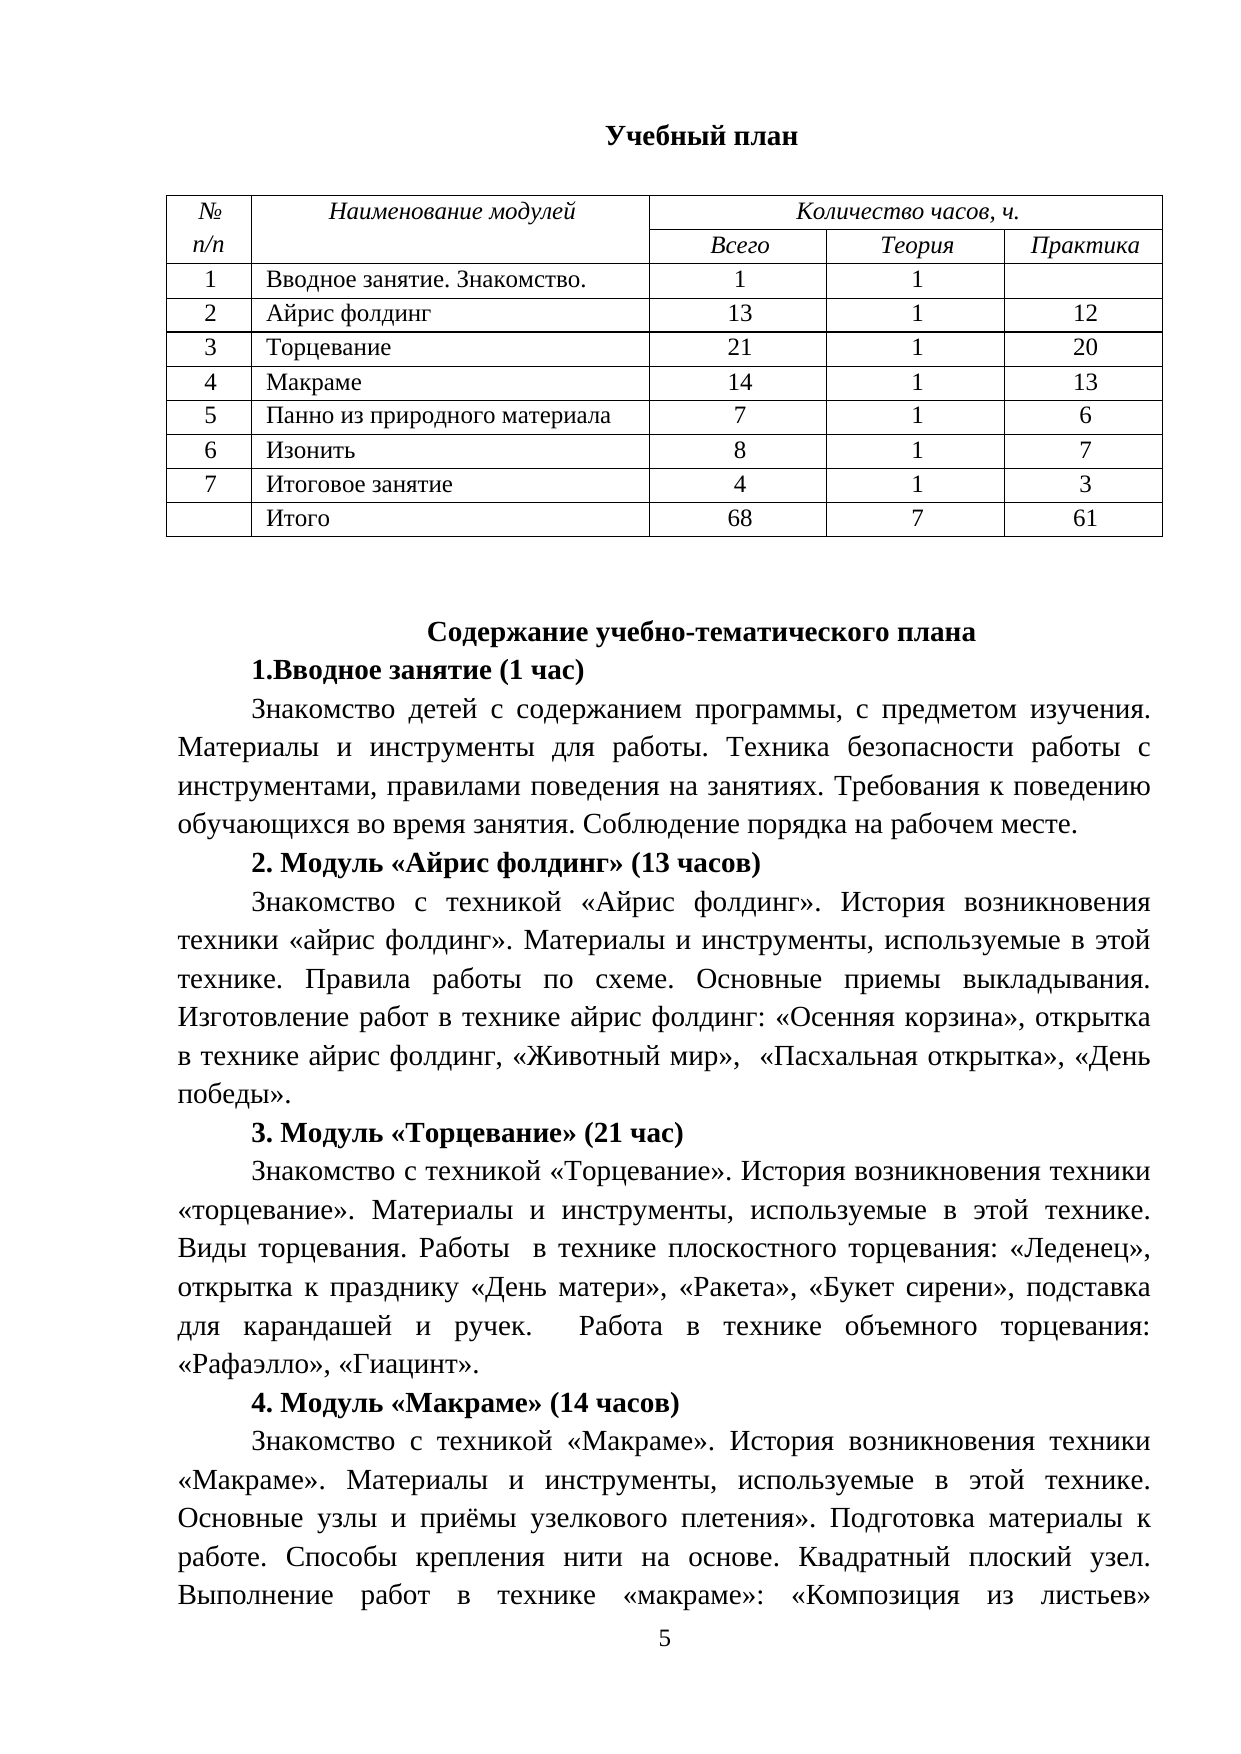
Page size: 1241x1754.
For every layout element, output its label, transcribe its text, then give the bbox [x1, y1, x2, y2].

table_cell Макраме [252, 367, 649, 399]
table_cell Всего [650, 230, 826, 263]
table_cell 1 [167, 264, 251, 297]
table_cell 13 [650, 299, 826, 331]
table_cell 7 [827, 503, 1004, 536]
table_cell 1 [827, 367, 1004, 399]
table_cell Панно из природного материала [252, 401, 649, 434]
table_cell 2 [167, 299, 251, 331]
table_cell 1 [827, 299, 1004, 331]
table_header Наименование модулей [252, 196, 649, 263]
table_cell 8 [650, 435, 826, 468]
text Знакомство с техникой «Айрис фолдинг». История возникновения техники «айрис фолдинг». Материалы и инструменты, используемые в этой технике. Правила работы по схеме. Основные приемы выкладывания. Изготовление работ в технике айрис фолдинг: «Осенняя корзина», открытка в технике айрис фолдинг, «Животный мир», «Пасхальная открытка», «День победы». [177, 884, 1152, 1110]
table_cell 1 [827, 333, 1004, 366]
table_header № п/п [167, 196, 251, 263]
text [177, 1423, 1152, 1611]
text Содержание учебно-тематического плана [177, 614, 1152, 647]
table_cell Вводное занятие. Знакомство. [252, 264, 649, 297]
text Знакомство с техникой «Торцевание». История возникновения техники «торцевание». Материалы и инструменты, используемые в этой технике. Виды торцевания. Работы в технике плоскостного торцевания: «Леденец», открытка к празднику «День матери», «Ракета», «Букет сирени», подставка для карандашей и ручек. Работа в технике объемного торцевания: «Рафаэлло», «Гиацинт». [177, 1153, 1152, 1380]
text Знакомство детей с содержанием программы, с предметом изучения. Материалы и инструменты для работы. Техника безопасности работы с инструментами, правилами поведения на занятиях. Требования к поведению обучающихся во время занятия. Соблюдение порядка на рабочем месте. [177, 691, 1152, 840]
table_cell 5 [167, 401, 251, 434]
text 2. Модуль «Айрис фолдинг» (13 часов) [177, 845, 1152, 879]
table_cell 14 [650, 367, 826, 399]
table_cell 20 [1005, 333, 1162, 366]
text Учебный план [177, 118, 1152, 152]
table_cell 1 [827, 401, 1004, 434]
table_cell 7 [167, 469, 251, 502]
table_cell Торцевание [252, 333, 649, 366]
table_cell 3 [1005, 469, 1162, 502]
text 3. Модуль «Торцевание» (21 час) [177, 1115, 1152, 1148]
table_cell Практика [1005, 230, 1162, 263]
table_cell 68 [650, 503, 826, 536]
table_cell 1 [650, 264, 826, 297]
table_cell 6 [167, 435, 251, 468]
table_cell Изонить [252, 435, 649, 468]
table_cell Теория [827, 230, 1004, 263]
table_cell 1 [827, 264, 1004, 297]
table_cell Итого [252, 503, 649, 536]
table_cell 4 [650, 469, 826, 502]
text 4. Модуль «Макраме» (14 часов) [177, 1385, 1152, 1418]
table_cell 1 [827, 435, 1004, 468]
table_cell 21 [650, 333, 826, 366]
table_cell [1005, 264, 1162, 297]
table_cell Итоговое занятие [252, 469, 649, 502]
table_cell 6 [1005, 401, 1162, 434]
table_cell 13 [1005, 367, 1162, 399]
table_cell 12 [1005, 299, 1162, 331]
table_header Количество часов, ч. [650, 196, 1162, 229]
table_cell 61 [1005, 503, 1162, 536]
table_cell Айрис фолдинг [252, 299, 649, 331]
table_cell [167, 503, 251, 536]
table_cell 4 [167, 367, 251, 399]
text 1.Вводное занятие (1 час) [177, 652, 1152, 686]
table_cell 7 [650, 401, 826, 434]
table_cell 3 [167, 333, 251, 366]
table_cell 1 [827, 469, 1004, 502]
table_cell 7 [1005, 435, 1162, 468]
